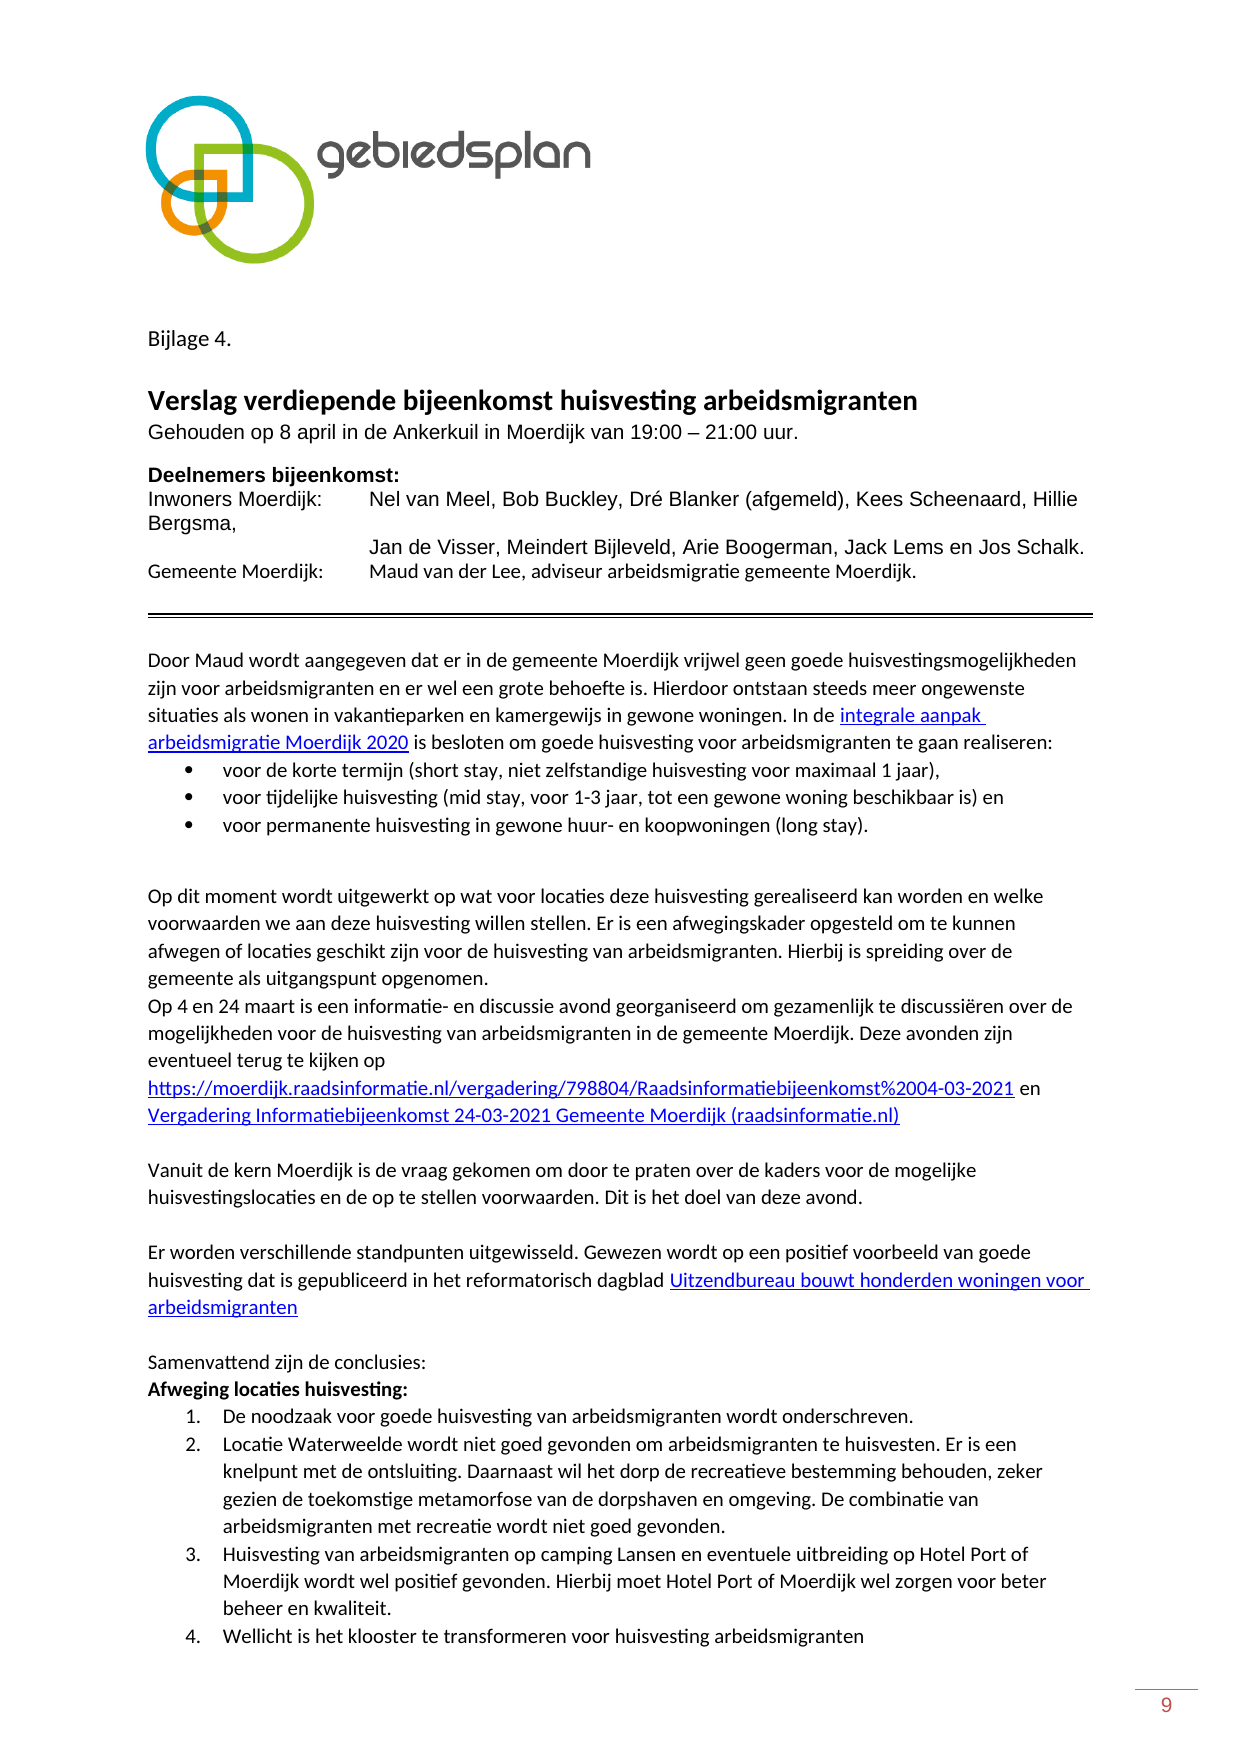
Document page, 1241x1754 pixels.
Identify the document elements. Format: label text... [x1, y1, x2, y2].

list voor permanente huisvesting in gewone huur- en koopwoningen (long stay). [185, 812, 1093, 837]
text Er worden verschillende standpunten uitgewisseld. Gewezen wordt op een positief voorbeeld van goede huisvesting dat is gepubliceerd in het reformatorisch dagblad Uitzendbureau bouwt honderden woningen voor arbeidsmigranten [148, 1239, 1093, 1319]
text Op dit moment wordt uitgewerkt op wat voor locaties deze huisvesting gerealiseerd kan worden en welke voorwaarden we aan deze huisvesting willen stellen. Er is een afwegingskader opgesteld om te kunnen afwegen of locaties geschikt zijn voor de huisvesting van arbeidsmigranten. Hierbij is spreiding over de gemeente als uitgangspunt opgenomen. [148, 883, 1093, 991]
list Locatie Waterweelde wordt niet goed gevonden om arbeidsmigranten te huisvesten. Er is een knelpunt met de ontsluiting. Daarnaast wil het dorp de recreatieve bestemming behouden, zeker gezien de toekomstige metamorfose van de dorpshaven en omgeving. De combinatie van arbeidsmigranten met recreatie wordt niet goed gevonden. [185, 1431, 1093, 1539]
text Deelnemers bijeenkomst: [148, 463, 1093, 487]
text Inwoners Moerdijk: Nel van Meel, Bob Buckley, Dré Blanker (afgemeld), Kees Scheenaard, Hillie Bergsma, [148, 487, 1093, 534]
list De noodzaak voor goede huisvesting van arbeidsmigranten wordt onderschreven. [185, 1404, 1093, 1429]
text Afweging locaties huisvesting: [148, 1376, 1093, 1402]
list Huisvesting van arbeidsmigranten op camping Lansen en eventuele uitbreiding op Hotel Port of Moerdijk wordt wel positief gevonden. Hierbij moet Hotel Port of Moerdijk wel zorgen voor beter beheer en kwaliteit. [185, 1541, 1093, 1621]
list voor tijdelijke huisvesting (mid stay, voor 1-3 jaar, tot een gewone woning beschikbaar is) en [185, 784, 1093, 810]
text Gemeente Moerdijk: Maud van der Lee, adviseur arbeidsmigratie gemeente Moerdijk. [148, 558, 1093, 584]
text Samenvattend zijn de conclusies: [148, 1349, 1093, 1374]
picture [128, 91, 598, 267]
text Op 4 en 24 maart is een informatie- en discussie avond georganiseerd om gezamenlijk te discussiëren over de mogelijkheden voor de huisvesting van arbeidsmigranten in de gemeente Moerdijk. Deze avonden zijn eventueel terug te kijken op https://moerdijk.raadsinformatie.nl/vergadering/798804/Raadsinformatiebijeenkomst%2004-03-2021 en Vergadering Informatiebijeenkomst 24-03-2021 Gemeente Moerdijk (raadsinformatie.nl) [148, 993, 1093, 1128]
text Door Maud wordt aangegeven dat er in de gemeente Moerdijk vrijwel geen goede huisvestingsmogelijkheden zijn voor arbeidsmigranten en er wel een grote behoefte is. Hierdoor ontstaan steeds meer ongewenste situaties als wonen in vakantieparken en kamergewijs in gewone woningen. In de integrale aanpak arbeidsmigratie Moerdijk 2020 is besloten om goede huisvesting voor arbeidsmigranten te gaan realiseren: [148, 647, 1093, 755]
text Bijlage 4. [148, 324, 1093, 352]
text Vanuit de kern Moerdijk is de vraag gekomen om door te praten over de kaders voor de mogelijke huisvestingslocaties en de op te stellen voorwaarden. Dit is het doel van deze avond. [148, 1157, 1093, 1210]
text Jan de Visser, Meindert Bijleveld, Arie Boogerman, Jack Lems en Jos Schalk. [295, 534, 1093, 558]
list voor de korte termijn (short stay, niet zelfstandige huisvesting voor maximaal 1 jaar), [185, 757, 1093, 782]
text Verslag verdiepende bijeenkomst huisvesting arbeidsmigranten [148, 382, 1093, 417]
list Wellicht is het klooster te transformeren voor huisvesting arbeidsmigranten [185, 1623, 1093, 1648]
text Gehouden op 8 april in de Ankerkuil in Moerdijk van 19:00 – 21:00 uur. [148, 420, 1093, 444]
